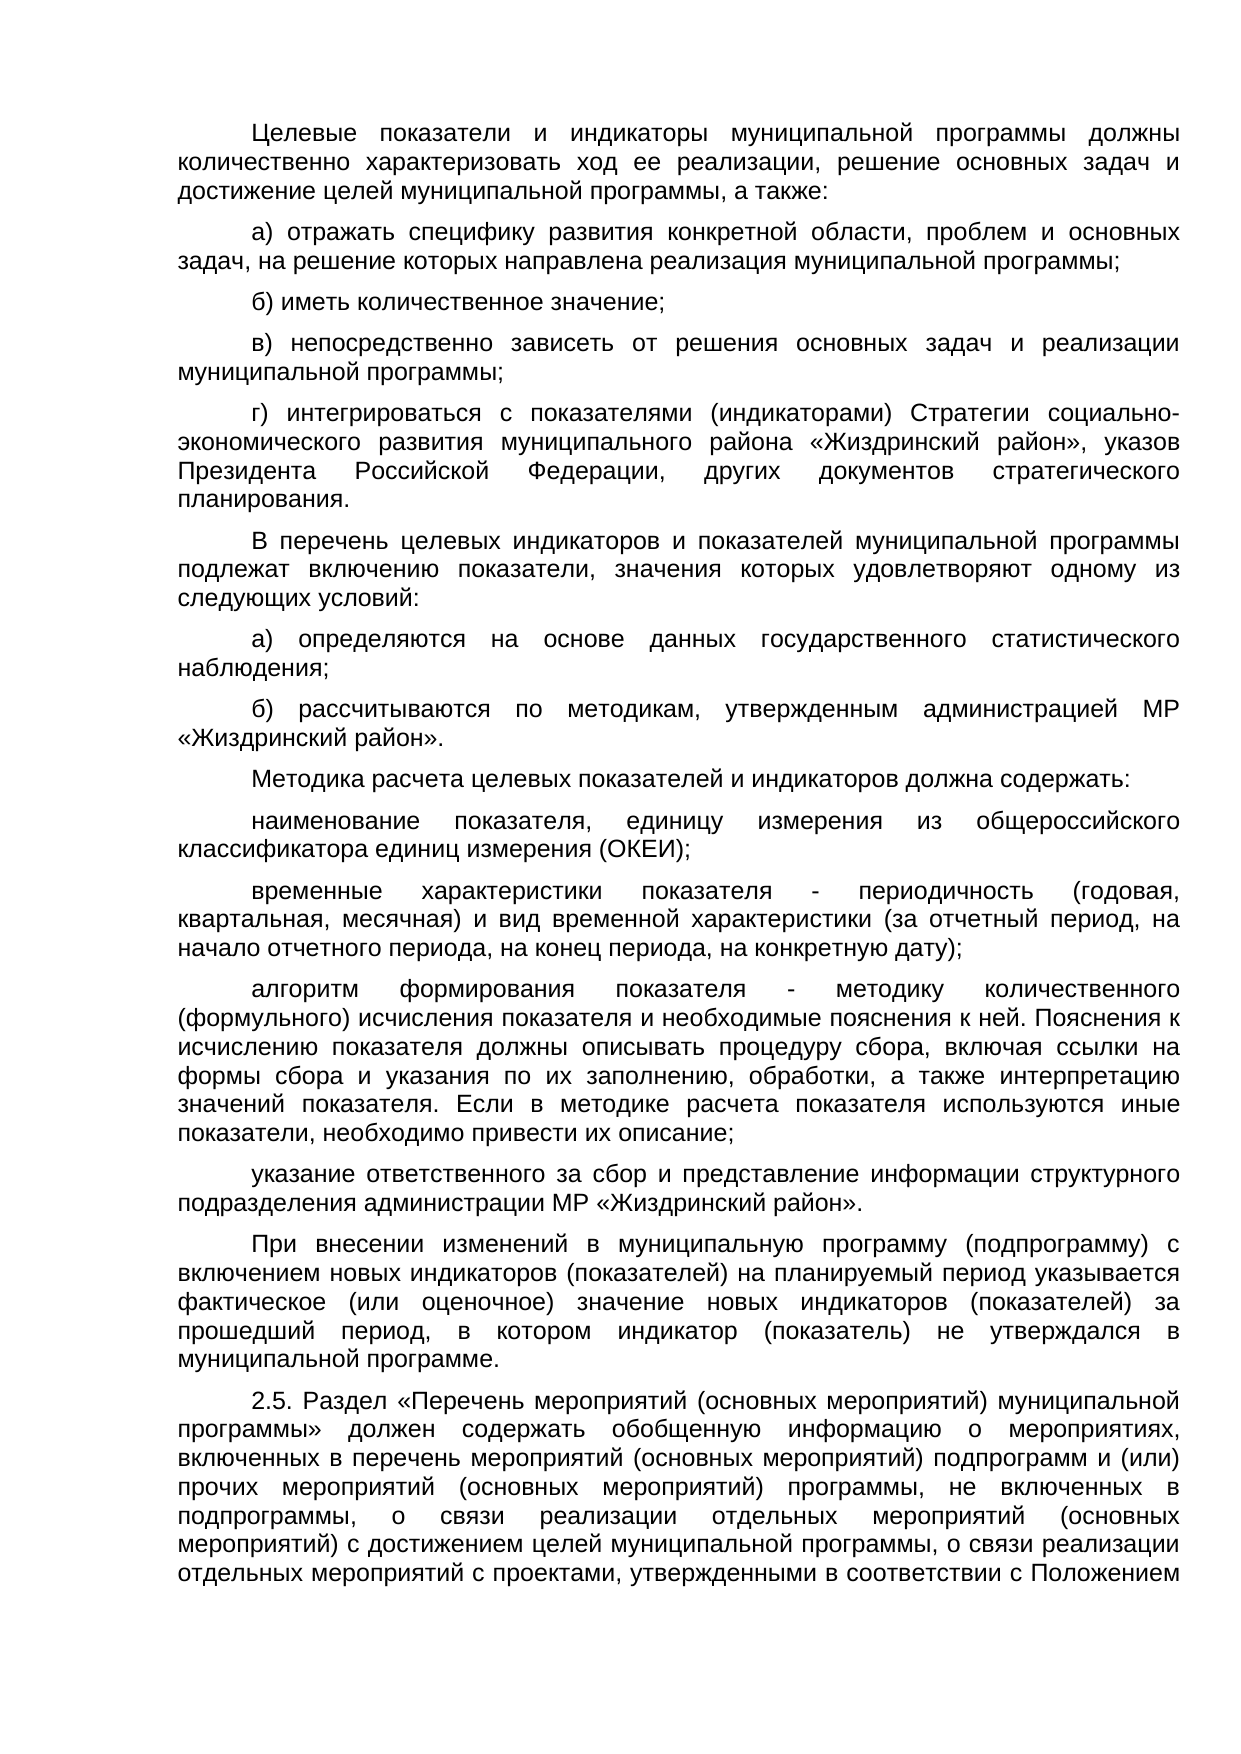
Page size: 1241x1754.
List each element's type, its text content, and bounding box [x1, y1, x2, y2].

text г) интегрироваться с показателями (индикаторами) Стратегии социально-экономического развития муниципального района «Жиздринский район», указов Президента Российской Федерации, других документов стратегического планирования. [177, 398, 1181, 513]
text в) непосредственно зависеть от решения основных задач и реализации муниципальной программы; [177, 328, 1181, 386]
text наименование показателя, единицу измерения из общероссийского классификатора единиц измерения (ОКЕИ); [177, 806, 1181, 863]
text временные характеристики показателя - периодичность (годовая, квартальная, месячная) и вид временной характеристики (за отчетный период, на начало отчетного периода, на конец периода, на конкретную дату); [177, 876, 1181, 962]
text В перечень целевых индикаторов и показателей муниципальной программы подлежат включению показатели, значения которых удовлетворяют одному из следующих условий: [177, 526, 1181, 612]
text Методика расчета целевых показателей и индикаторов должна содержать: [177, 764, 1181, 793]
text б) рассчитываются по методикам, утвержденным администрацией МР «Жиздринский район». [177, 694, 1181, 752]
text алгоритм формирования показателя - методику количественного (формульного) исчисления показателя и необходимые пояснения к ней. Пояснения к исчислению показателя должны описывать процедуру сбора, включая ссылки на формы сбора и указания по их заполнению, обработки, а также интерпретацию значений показателя. Если в методике расчета показателя используются иные показатели, необходимо привести их описание; [177, 974, 1181, 1147]
text а) определяются на основе данных государственного статистического наблюдения; [177, 624, 1181, 682]
text а) отражать специфику развития конкретной области, проблем и основных задач, на решение которых направлена реализация муниципальной программы; [177, 217, 1181, 274]
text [177, 1386, 1181, 1587]
text б) иметь количественное значение; [177, 287, 1181, 316]
text Целевые показатели и индикаторы муниципальной программы должны количественно характеризовать ход ее реализации, решение основных задач и достижение целей муниципальной программы, а также: [177, 118, 1181, 204]
text указание ответственного за сбор и представление информации структурного подразделения администрации МР «Жиздринский район». [177, 1159, 1181, 1217]
text При внесении изменений в муниципальную программу (подпрограмму) с включением новых индикаторов (показателей) на планируемый период указывается фактическое (или оценочное) значение новых индикаторов (показателей) за прошедший период, в котором индикатор (показатель) не утверждался в муниципальной программе. [177, 1229, 1181, 1373]
